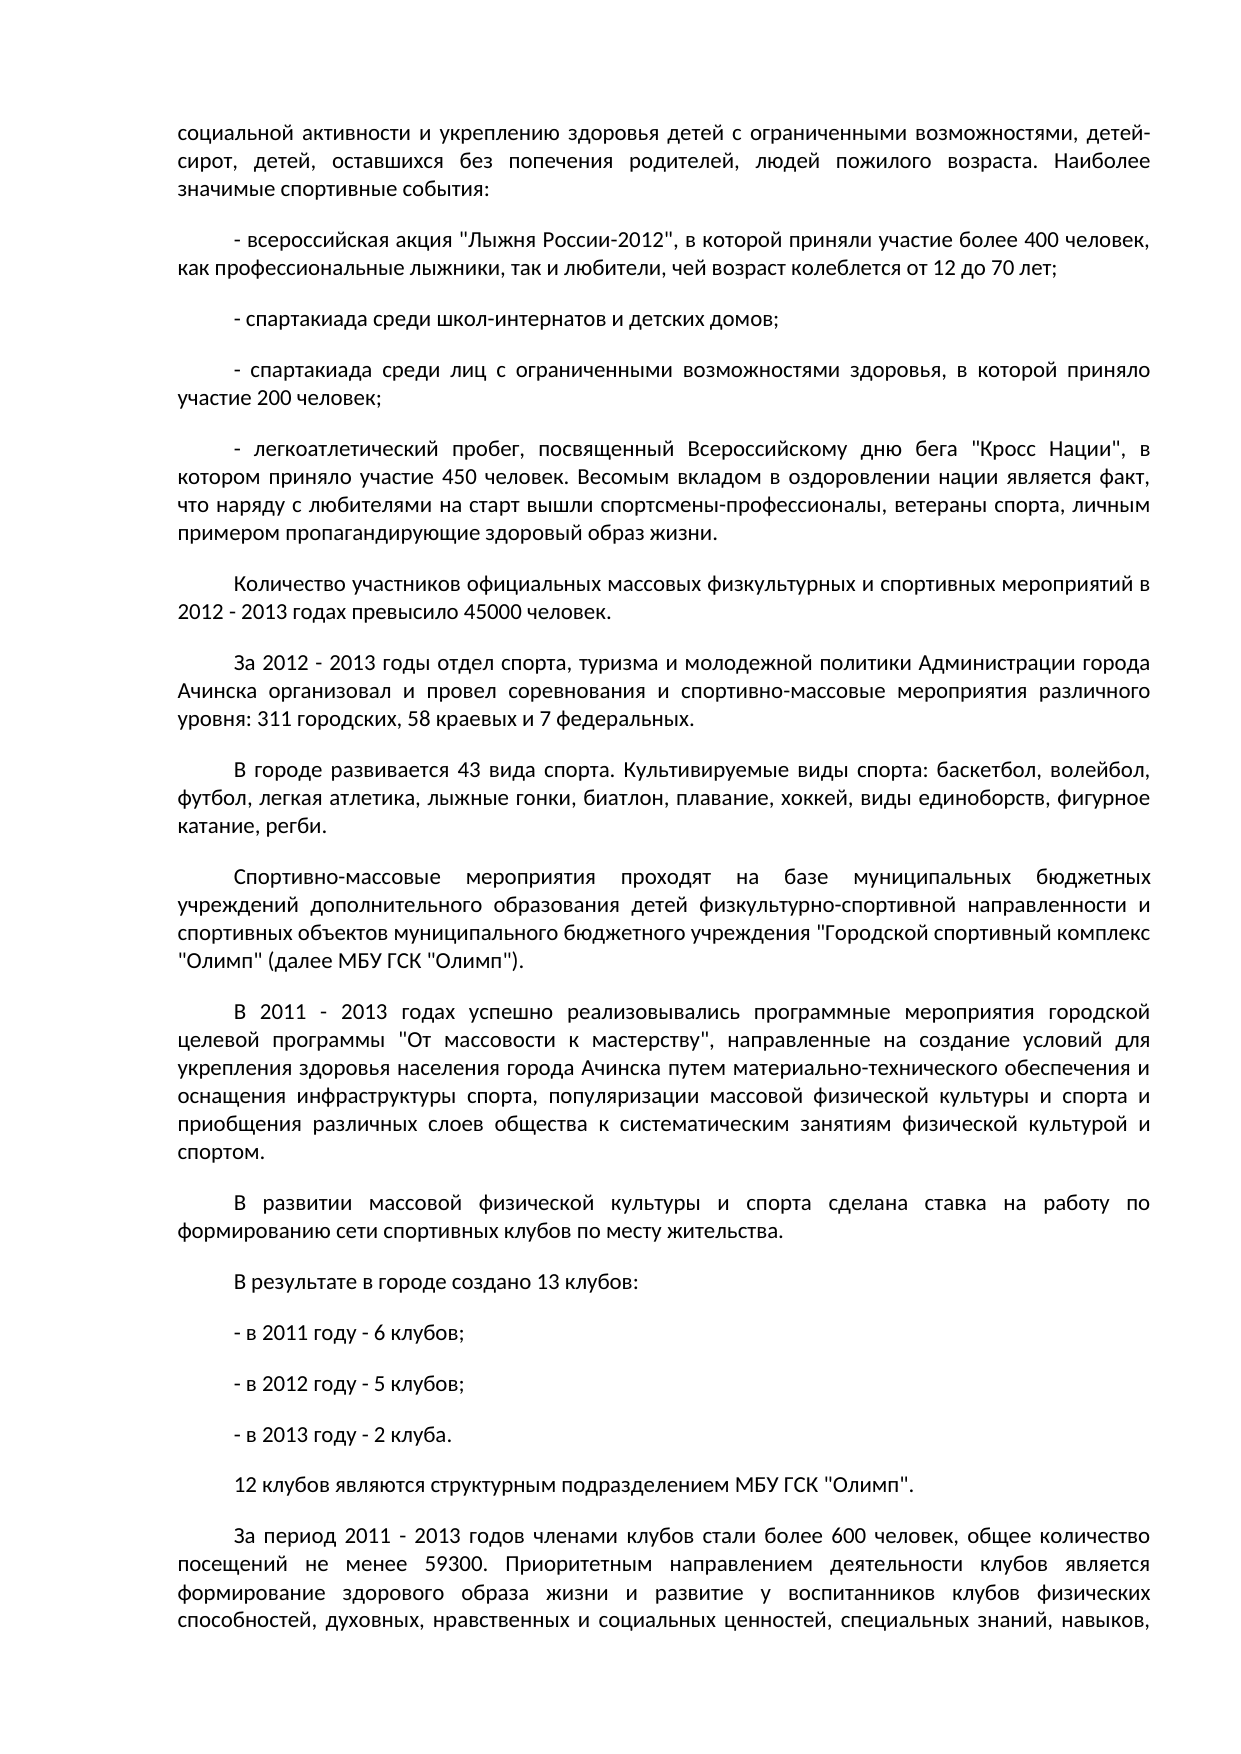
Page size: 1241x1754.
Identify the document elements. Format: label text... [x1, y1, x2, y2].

text - спартакиада среди лиц с ограниченными возможностями здоровья, в которой приняло участие 200 человек; [177, 355, 1152, 411]
text В развитии массовой физической культуры и спорта сделана ставка на работу по формированию сети спортивных клубов по месту жительства. [177, 1188, 1152, 1244]
text - в 2011 году - 6 клубов; [177, 1318, 1152, 1346]
text - в 2012 году - 5 клубов; [177, 1369, 1152, 1397]
text - легкоатлетический пробег, посвященный Всероссийскому дню бега "Кросс Нации", в котором приняло участие 450 человек. Весомым вкладом в оздоровлении нации является факт, что наряду с любителями на старт вышли спортсмены-профессионалы, ветераны спорта, личным примером пропагандирующие здоровый образ жизни. [177, 434, 1152, 546]
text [177, 118, 1152, 202]
text Количество участников официальных массовых физкультурных и спортивных мероприятий в 2012 - 2013 годах превысило 45000 человек. [177, 569, 1152, 625]
text В результате в городе создано 13 клубов: [177, 1267, 1152, 1295]
text - всероссийская акция "Лыжня России-2012", в которой приняли участие более 400 человек, как профессиональные лыжники, так и любители, чей возраст колеблется от 12 до 70 лет; [177, 225, 1152, 281]
text - спартакиада среди школ-интернатов и детских домов; [177, 304, 1152, 332]
text В 2011 - 2013 годах успешно реализовывались программные мероприятия городской целевой программы "От массовости к мастерству", направленные на создание условий для укрепления здоровья населения города Ачинска путем материально-технического обеспечения и оснащения инфраструктуры спорта, популяризации массовой физической культуры и спорта и приобщения различных слоев общества к систематическим занятиям физической культурой и спортом. [177, 997, 1152, 1165]
text В городе развивается 43 вида спорта. Культивируемые виды спорта: баскетбол, волейбол, футбол, легкая атлетика, лыжные гонки, биатлон, плавание, хоккей, виды единоборств, фигурное катание, регби. [177, 755, 1152, 839]
text Спортивно-массовые мероприятия проходят на базе муниципальных бюджетных учреждений дополнительного образования детей физкультурно-спортивной направленности и спортивных объектов муниципального бюджетного учреждения "Городской спортивный комплекс "Олимп" (далее МБУ ГСК "Олимп"). [177, 862, 1152, 974]
text 12 клубов являются структурным подразделением МБУ ГСК "Олимп". [177, 1471, 1152, 1499]
text - в 2013 году - 2 клуба. [177, 1420, 1152, 1448]
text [177, 1522, 1152, 1634]
text За 2012 - 2013 годы отдел спорта, туризма и молодежной политики Администрации города Ачинска организовал и провел соревнования и спортивно-массовые мероприятия различного уровня: 311 городских, 58 краевых и 7 федеральных. [177, 648, 1152, 732]
